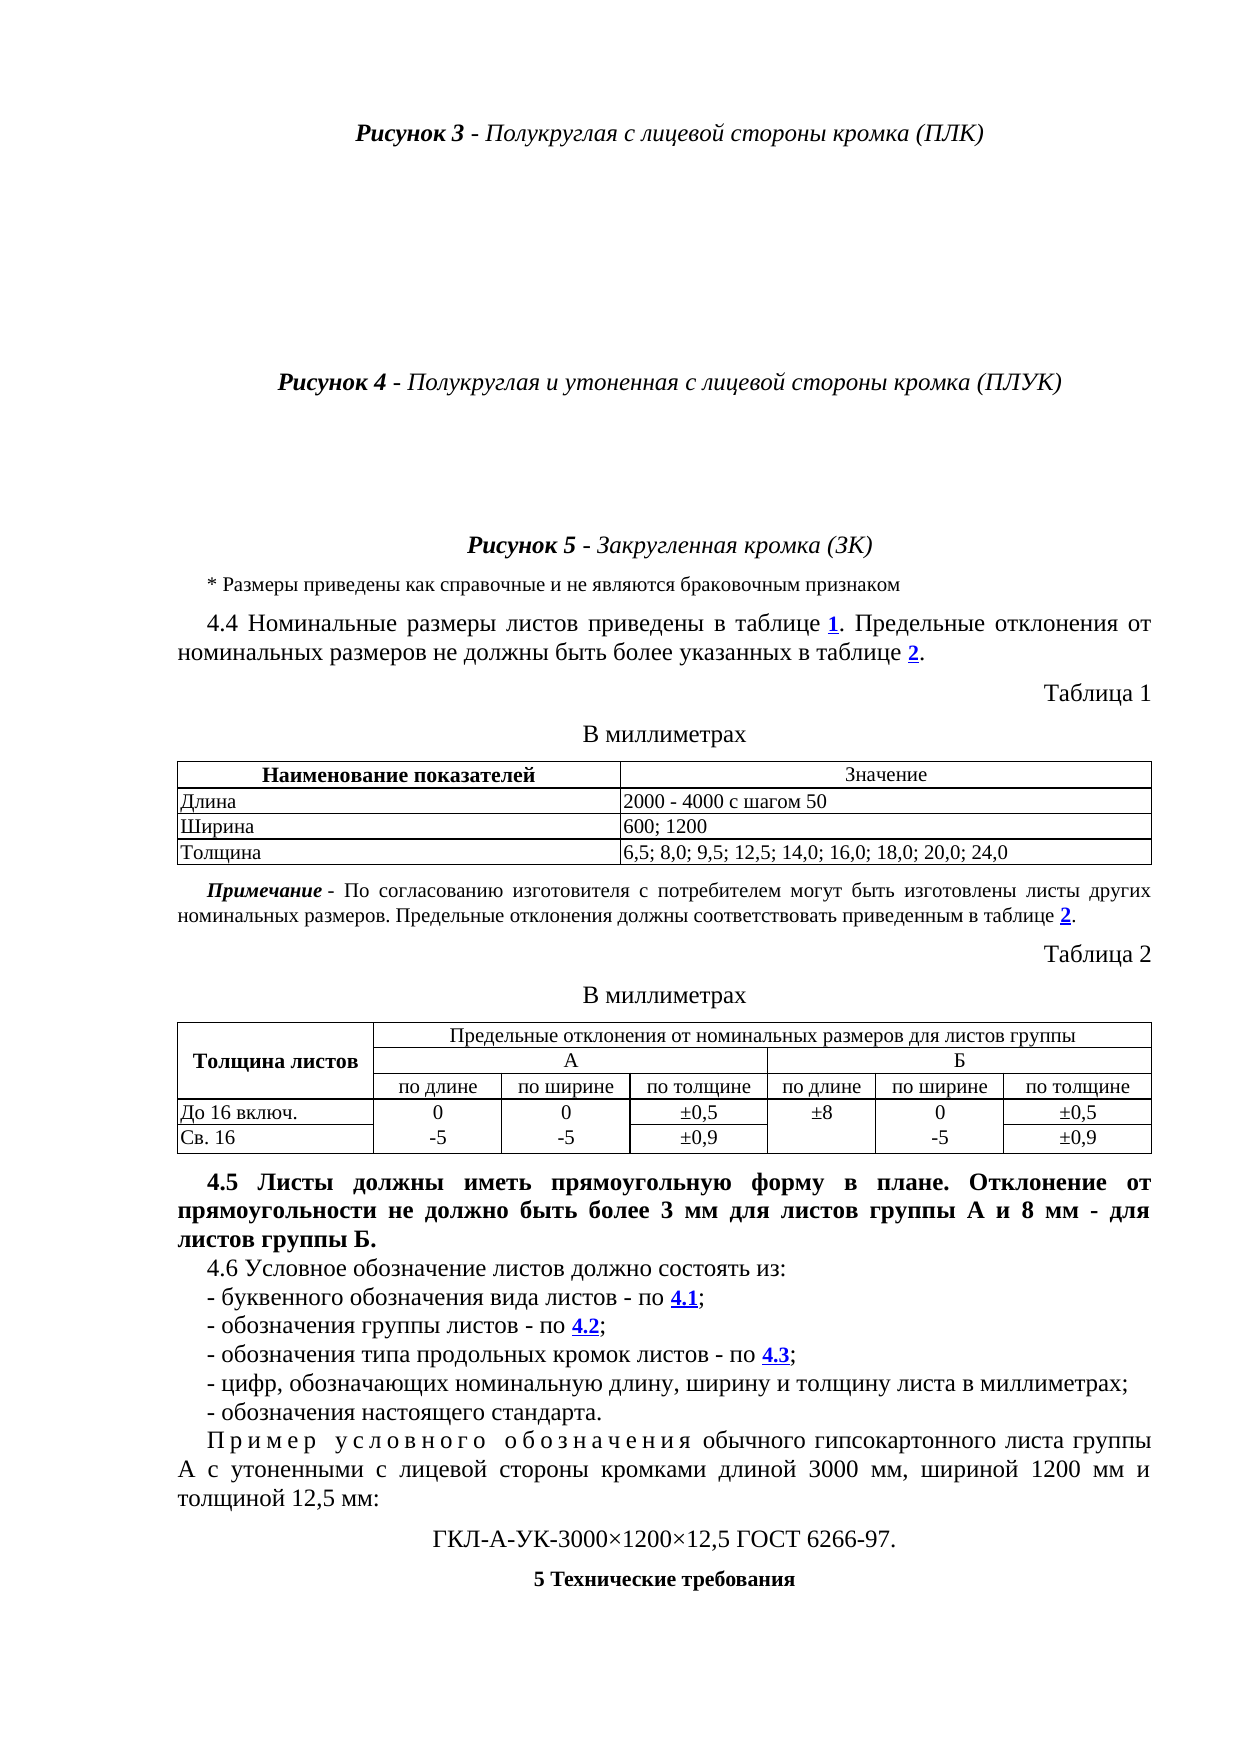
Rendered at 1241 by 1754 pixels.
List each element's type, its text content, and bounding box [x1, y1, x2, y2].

table_cell ±8 [768, 1100, 875, 1124]
table_cell по длине [768, 1074, 875, 1098]
table_cell -5 [876, 1124, 1003, 1153]
table_cell Длина [178, 789, 620, 813]
table_cell по ширине [876, 1074, 1003, 1098]
text ГКЛ-А-УК-3000×1200×12,5 ГОСТ 6266-97. [177, 1524, 1152, 1553]
table_cell ±0,5 [1004, 1100, 1151, 1124]
table_cell Св. 16 [178, 1125, 373, 1153]
table_cell -5 [374, 1124, 501, 1153]
table_cell 0 [876, 1100, 1003, 1124]
table_header Толщина листов [178, 1023, 373, 1098]
table_cell Ширина [178, 814, 620, 838]
table_cell ±0,9 [631, 1125, 767, 1153]
table_header Значение [621, 762, 1151, 787]
table_cell 2000 - 4000 с шагом 50 [621, 789, 1151, 813]
table_cell [768, 1124, 875, 1153]
text Примечание - По согласованию изготовителя с потребителем могут быть изготовлены листы других номинальных размеров. Предельные отклонения должны соответствовать приведенным в таблице 2. [177, 877, 1152, 927]
text * Размеры приведены как справочные и не являются браковочным признаком [177, 572, 1152, 596]
table_cell 0 [502, 1100, 629, 1124]
table_cell Толщина [178, 840, 620, 864]
table_cell Б [768, 1048, 1151, 1072]
table_header Наименование показателей [178, 762, 620, 787]
table_cell по толщине [631, 1074, 767, 1098]
text 4.4 Номинальные размеры листов приведены в таблице 1. Предельные отклонения от номинальных размеров не должны быть более указанных в таблице 2. [177, 608, 1152, 666]
table_cell 600; 1200 [621, 814, 1151, 838]
table_cell 6,5; 8,0; 9,5; 12,5; 14,0; 16,0; 18,0; 20,0; 24,0 [621, 840, 1151, 864]
table_cell 0 [374, 1100, 501, 1124]
table_header Предельные отклонения от номинальных размеров для листов группы [374, 1023, 1151, 1047]
text 5 Технические требования [177, 1566, 1152, 1591]
text В миллиметрах [177, 719, 1152, 748]
table_cell ±0,9 [1004, 1125, 1151, 1153]
table_cell по длине [374, 1074, 501, 1098]
text - обозначения настоящего стандарта. [177, 1397, 1152, 1426]
text - цифр, обозначающих номинальную длину, ширину и толщину листа в миллиметрах; [177, 1368, 1152, 1397]
text - обозначения группы листов - по 4.2; [177, 1311, 1152, 1339]
table_cell До 16 включ. [178, 1100, 373, 1124]
text Рисунок 3 - Полукруглая с лицевой стороны кромка (ПЛК) [177, 118, 1152, 147]
table_cell по толщине [1004, 1074, 1151, 1098]
text Таблица 2 [177, 939, 1152, 968]
text Таблица 1 [177, 678, 1152, 707]
text - обозначения типа продольных кромок листов - по 4.3; [177, 1339, 1152, 1368]
text 4.6 Условное обозначение листов должно состоять из: [177, 1253, 1152, 1282]
table_cell А [374, 1048, 767, 1072]
text Рисунок 4 - Полукруглая и утоненная с лицевой стороны кромка (ПЛУК) [177, 367, 1152, 396]
text Рисунок 5 - Закругленная кромка (ЗК) [177, 531, 1152, 559]
text Пример условного обозначения обычного гипсокартонного листа группы А с утоненными с лицевой стороны кромками длиной 3000 мм, шириной 1200 мм и толщиной 12,5 мм: [177, 1426, 1152, 1512]
table_cell -5 [502, 1124, 629, 1153]
text 4.5 Листы должны иметь прямоугольную форму в плане. Отклонение от прямоугольности не должно быть более 3 мм для листов группы А и 8 мм - для листов группы Б. [177, 1167, 1152, 1253]
text В миллиметрах [177, 981, 1152, 1009]
table_cell ±0,5 [631, 1100, 767, 1124]
text - буквенного обозначения вида листов - по 4.1; [177, 1282, 1152, 1311]
table_cell по ширине [502, 1074, 629, 1098]
